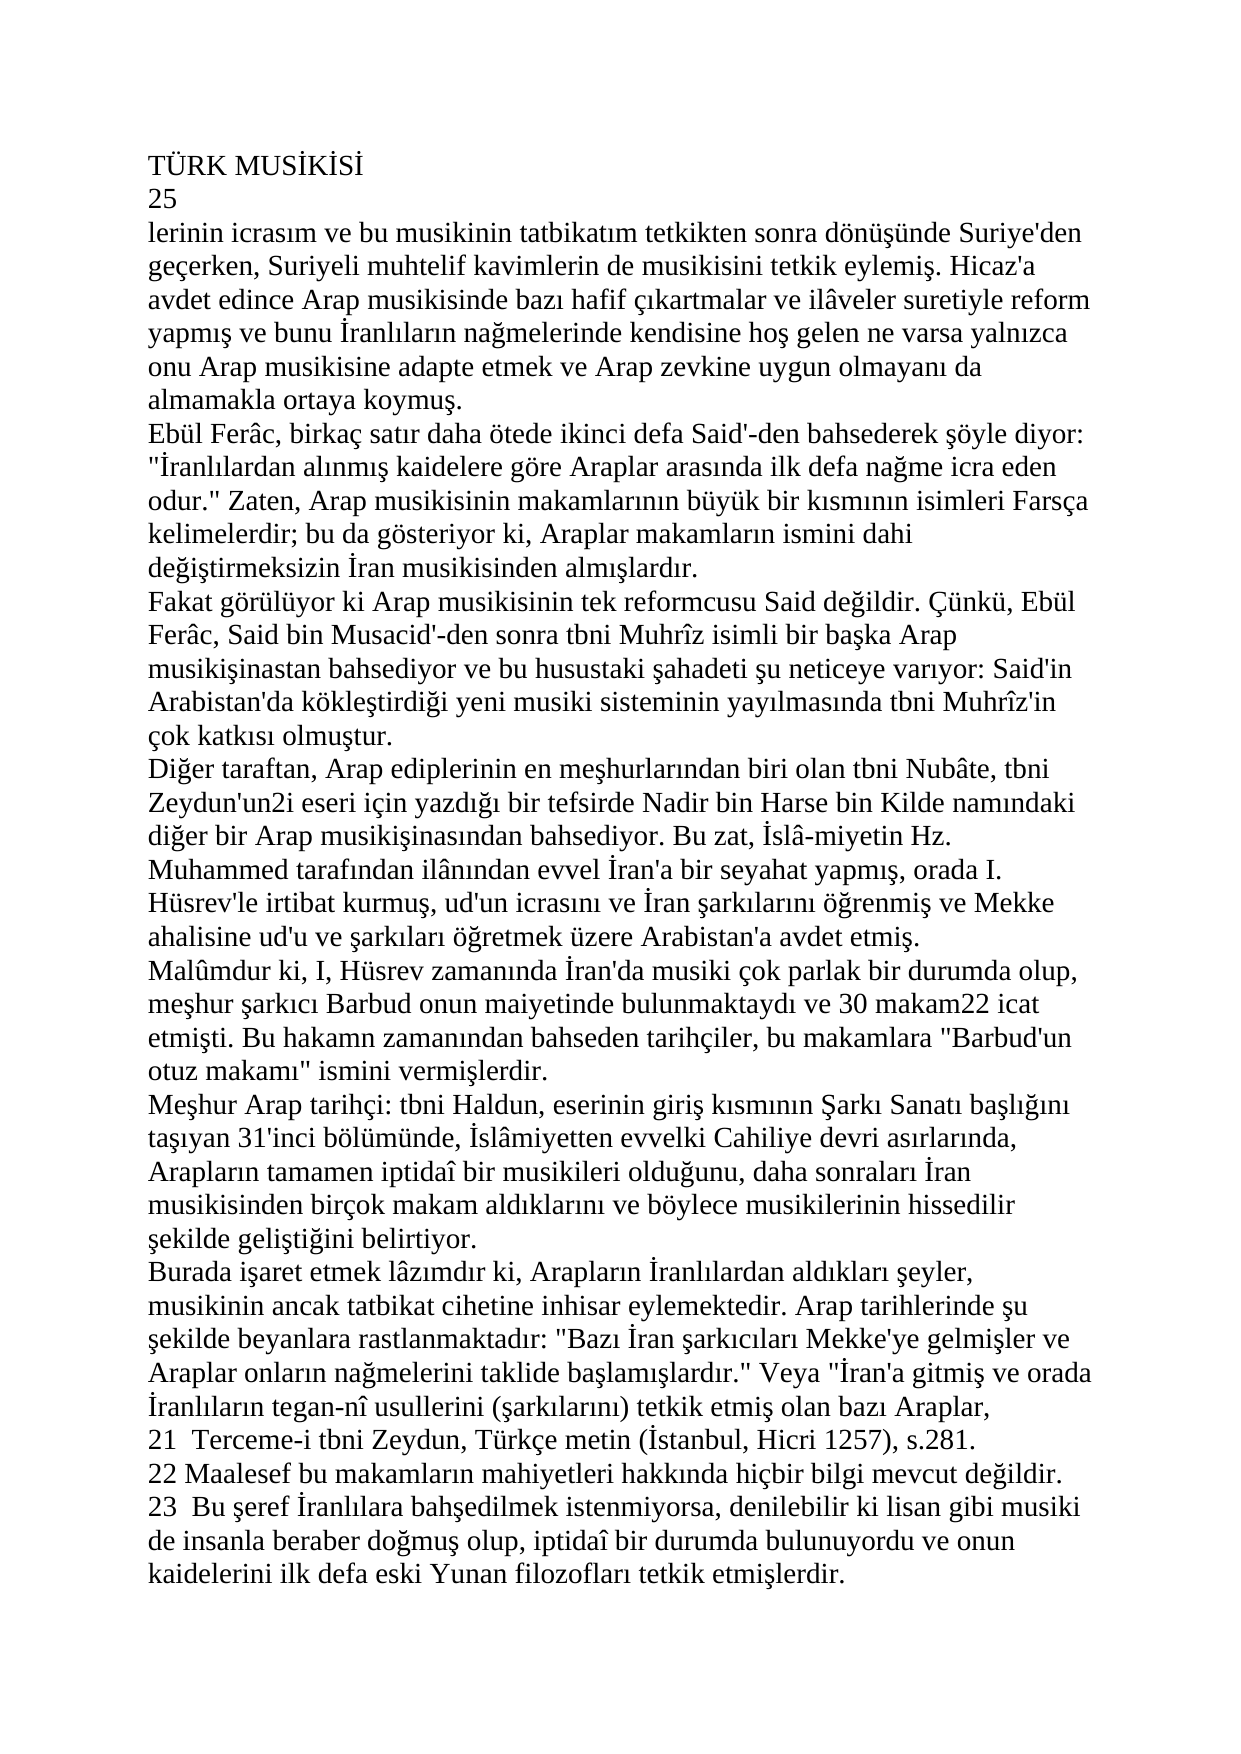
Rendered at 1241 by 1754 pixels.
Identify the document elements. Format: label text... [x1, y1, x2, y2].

text 22 Maalesef bu makamların mahiyetleri hakkında hiçbir bilgi mevcut değildir. [148, 1456, 1093, 1489]
text Meşhur Arap tarihçi: tbni Haldun, eserinin giriş kısmının Şarkı Sanatı başlığını taşıyan 31'inci bölümünde, İslâmiyetten evvelki Cahiliye devri asırlarında, Arapların tamamen iptidaî bir musikileri olduğunu, daha sonraları İran musikisinden birçok makam aldıklarını ve böylece musikilerinin hissedilir şekilde geliştiğini belirtiyor. [148, 1087, 1093, 1254]
text TÜRK MUSİKİSİ [148, 148, 1093, 181]
text Diğer taraftan, Arap ediplerinin en meşhurlarından biri olan tbni Nubâte, tbni Zeydun'un2i eseri için yazdığı bir tefsirde Nadir bin Harse bin Kilde namındaki diğer bir Arap musikişinasından bahsediyor. Bu zat, İslâ-miyetin Hz. Muhammed tarafından ilânından evvel İran'a bir seyahat yapmış, orada I. Hüsrev'le irtibat kurmuş, ud'un icrasını ve İran şarkılarını öğrenmiş ve Mekke ahalisine ud'u ve şarkıları öğretmek üzere Arabistan'a avdet etmiş. [148, 751, 1093, 953]
text lerinin icrasım ve bu musikinin tatbikatım tetkikten sonra dönüşünde Suriye'den geçerken, Suriyeli muhtelif kavimlerin de musikisini tetkik eylemiş. Hicaz'a avdet edince Arap musikisinde bazı hafif çıkartmalar ve ilâveler suretiyle reform yapmış ve bunu İranlıların nağmelerinde kendisine hoş gelen ne varsa yalnızca onu Arap musikisine adapte etmek ve Arap zevkine uygun olmayanı da almamakla ortaya koymuş. [148, 215, 1093, 416]
text Malûmdur ki, I, Hüsrev zamanında İran'da musiki çok parlak bir durumda olup, meşhur şarkıcı Barbud onun maiyetinde bulunmaktaydı ve 30 makam22 icat etmişti. Bu hakamn zamanından bahseden tarihçiler, bu makamlara "Barbud'un otuz makamı" ismini vermişlerdir. [148, 953, 1093, 1087]
text Burada işaret etmek lâzımdır ki, Arapların İranlılardan aldıkları şeyler, musikinin ancak tatbikat cihetine inhisar eylemektedir. Arap tarihlerinde şu şekilde beyanlara rastlanmaktadır: "Bazı İran şarkıcıları Mekke'ye gelmişler ve Araplar onların nağmelerini taklide başlamışlardır." Veya "İran'a gitmiş ve orada İranlıların tegan-nî usullerini (şarkılarını) tetkik etmiş olan bazı Araplar, [148, 1254, 1093, 1422]
text Ebül Ferâc, birkaç satır daha ötede ikinci defa Said'-den bahsederek şöyle diyor: "İranlılardan alınmış kaidelere göre Araplar arasında ilk defa nağme icra eden odur." Zaten, Arap musikisinin makamlarının büyük bir kısmının isimleri Farsça kelimelerdir; bu da gösteriyor ki, Araplar makamların ismini dahi değiştirmeksizin İran musikisinden almışlardır. [148, 416, 1093, 584]
text 21 Terceme-i tbni Zeydun, Türkçe metin (İstanbul, Hicri 1257), s.281. [148, 1422, 1093, 1456]
text 23 Bu şeref İranlılara bahşedilmek istenmiyorsa, denilebilir ki lisan gibi musiki de insanla beraber doğmuş olup, iptidaî bir durumda bulunuyordu ve onun kaidelerini ilk defa eski Yunan filozofları tetkik etmişlerdir. [148, 1489, 1093, 1590]
text Fakat görülüyor ki Arap musikisinin tek reformcusu Said değildir. Çünkü, Ebül Ferâc, Said bin Musacid'-den sonra tbni Muhrîz isimli bir başka Arap musikişinastan bahsediyor ve bu husustaki şahadeti şu neticeye varıyor: Said'in Arabistan'da kökleştirdiği yeni musiki sisteminin yayılmasında tbni Muhrîz'in çok katkısı olmuştur. [148, 584, 1093, 751]
text 25 [148, 181, 1093, 215]
